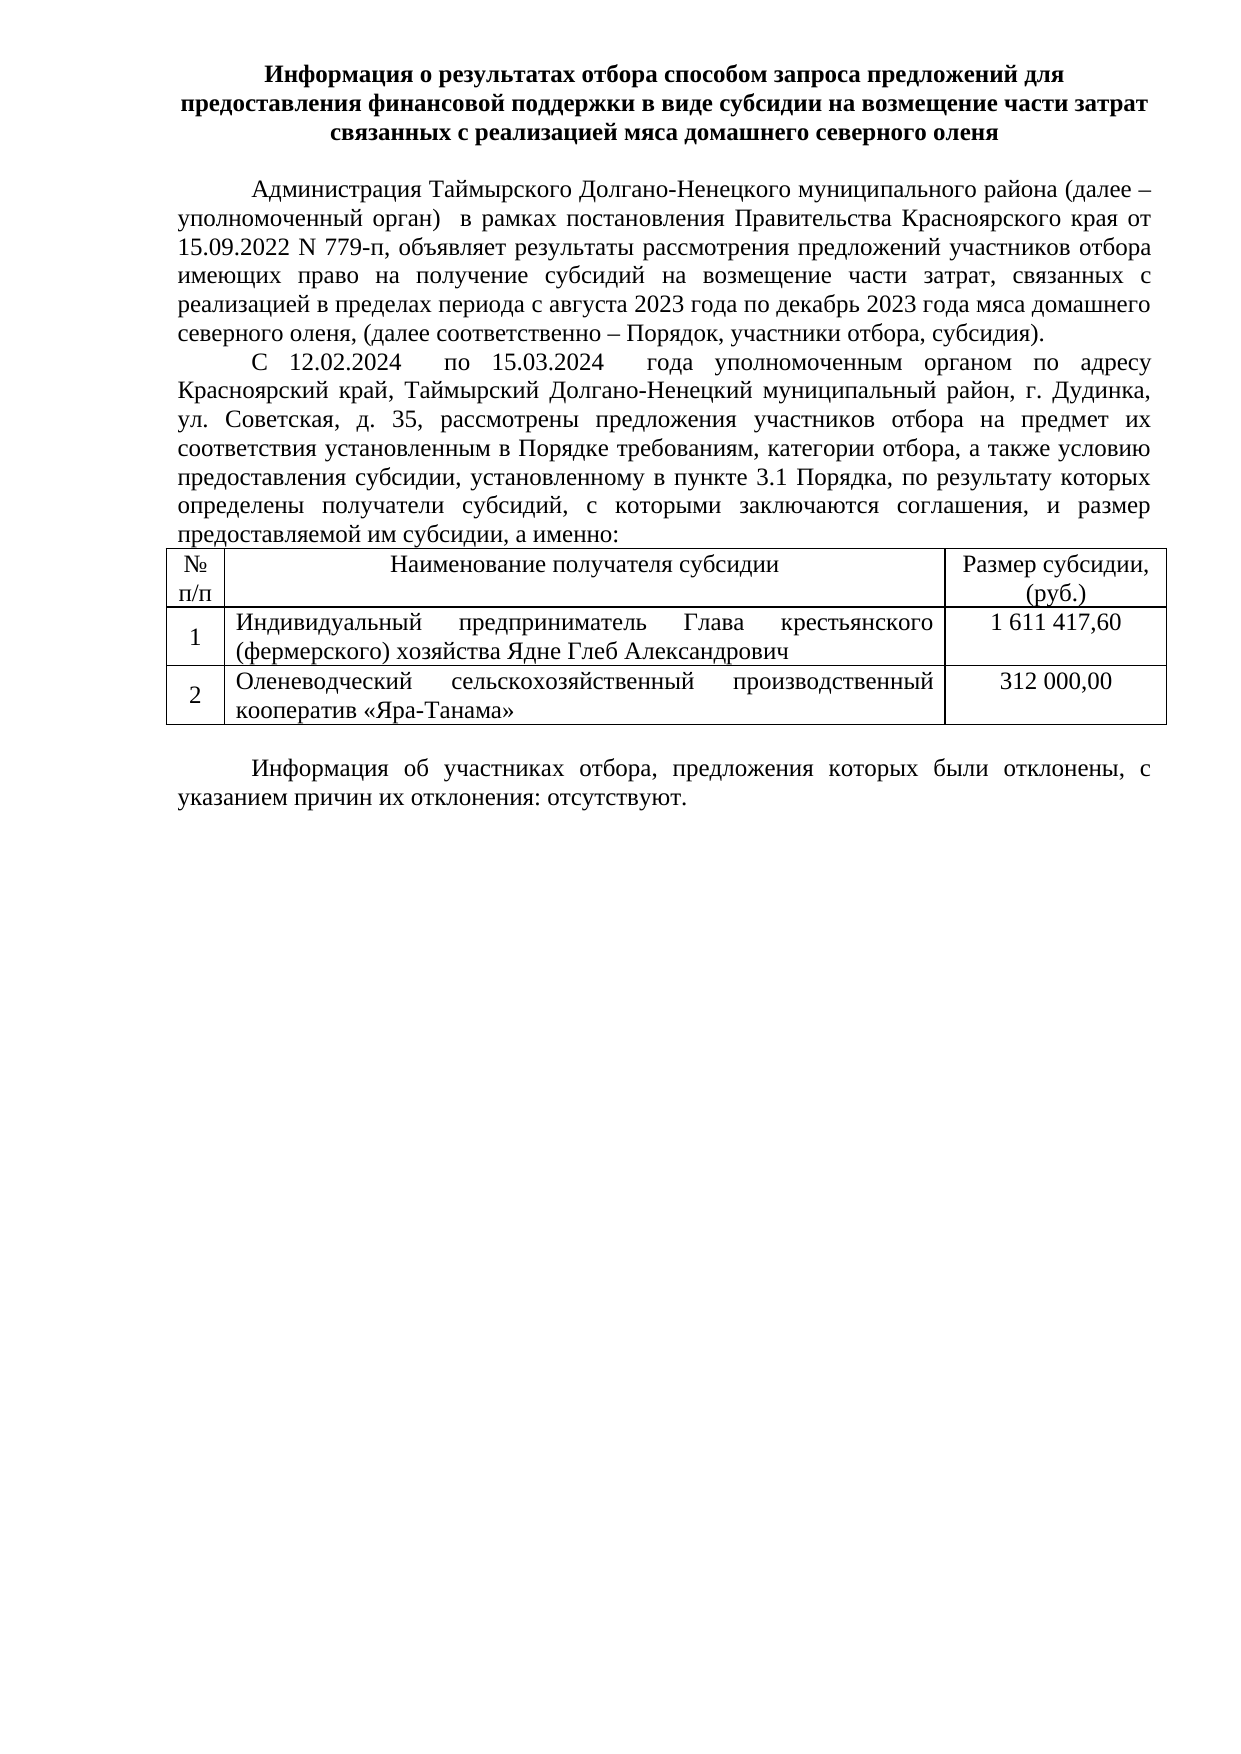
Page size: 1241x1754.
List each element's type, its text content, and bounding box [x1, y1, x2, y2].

table_header Наименование получателя субсидии [225, 549, 944, 606]
text Информация о результатах отбора способом запроса предложений для предоставления финансовой поддержки в виде субсидии на возмещение части затрат связанных с реализацией мяса домашнего северного оленя [177, 59, 1152, 145]
table_cell 1 611 417,60 [946, 608, 1166, 665]
table_cell Оленеводческий сельскохозяйственный производственный кооператив «Яра-Танама» [225, 666, 944, 723]
text С 12.02.2024 по 15.03.2024 года уполномоченным органом по адресу Красноярский край, Таймырский Долгано-Ненецкий муниципальный район, г. Дудинка, ул. Советская, д. 35, рассмотрены предложения участников отбора на предмет их соответствия установленным в Порядке требованиям, категории отбора, а также условию предоставления субсидии, установленному в пункте 3.1 Порядка, по результату которых определены получатели субсидий, с которыми заключаются соглашения, и размер предоставляемой им субсидии, а именно: [177, 347, 1152, 548]
table_cell Индивидуальный предприниматель Глава крестьянского (фермерского) хозяйства Ядне Глеб Александрович [225, 608, 944, 665]
table_cell 2 [167, 666, 224, 723]
table_header № п/п [167, 549, 224, 606]
text Информация об участниках отбора, предложения которых были отклонены, с указанием причин их отклонения: отсутствуют. [177, 753, 1152, 811]
table_cell 1 [167, 608, 224, 665]
table_header Размер субсидии, (руб.) [946, 549, 1166, 606]
text Администрация Таймырского Долгано-Ненецкого муниципального района (далее – уполномоченный орган) в рамках постановления Правительства Красноярского края от 15.09.2022 N 779-п, объявляет результаты рассмотрения предложений участников отбора имеющих право на получение субсидий на возмещение части затрат, связанных с реализацией в пределах периода с августа 2023 года по декабрь 2023 года мяса домашнего северного оленя, (далее соответственно – Порядок, участники отбора, субсидия). [177, 174, 1152, 347]
table_cell 312 000,00 [946, 666, 1166, 723]
